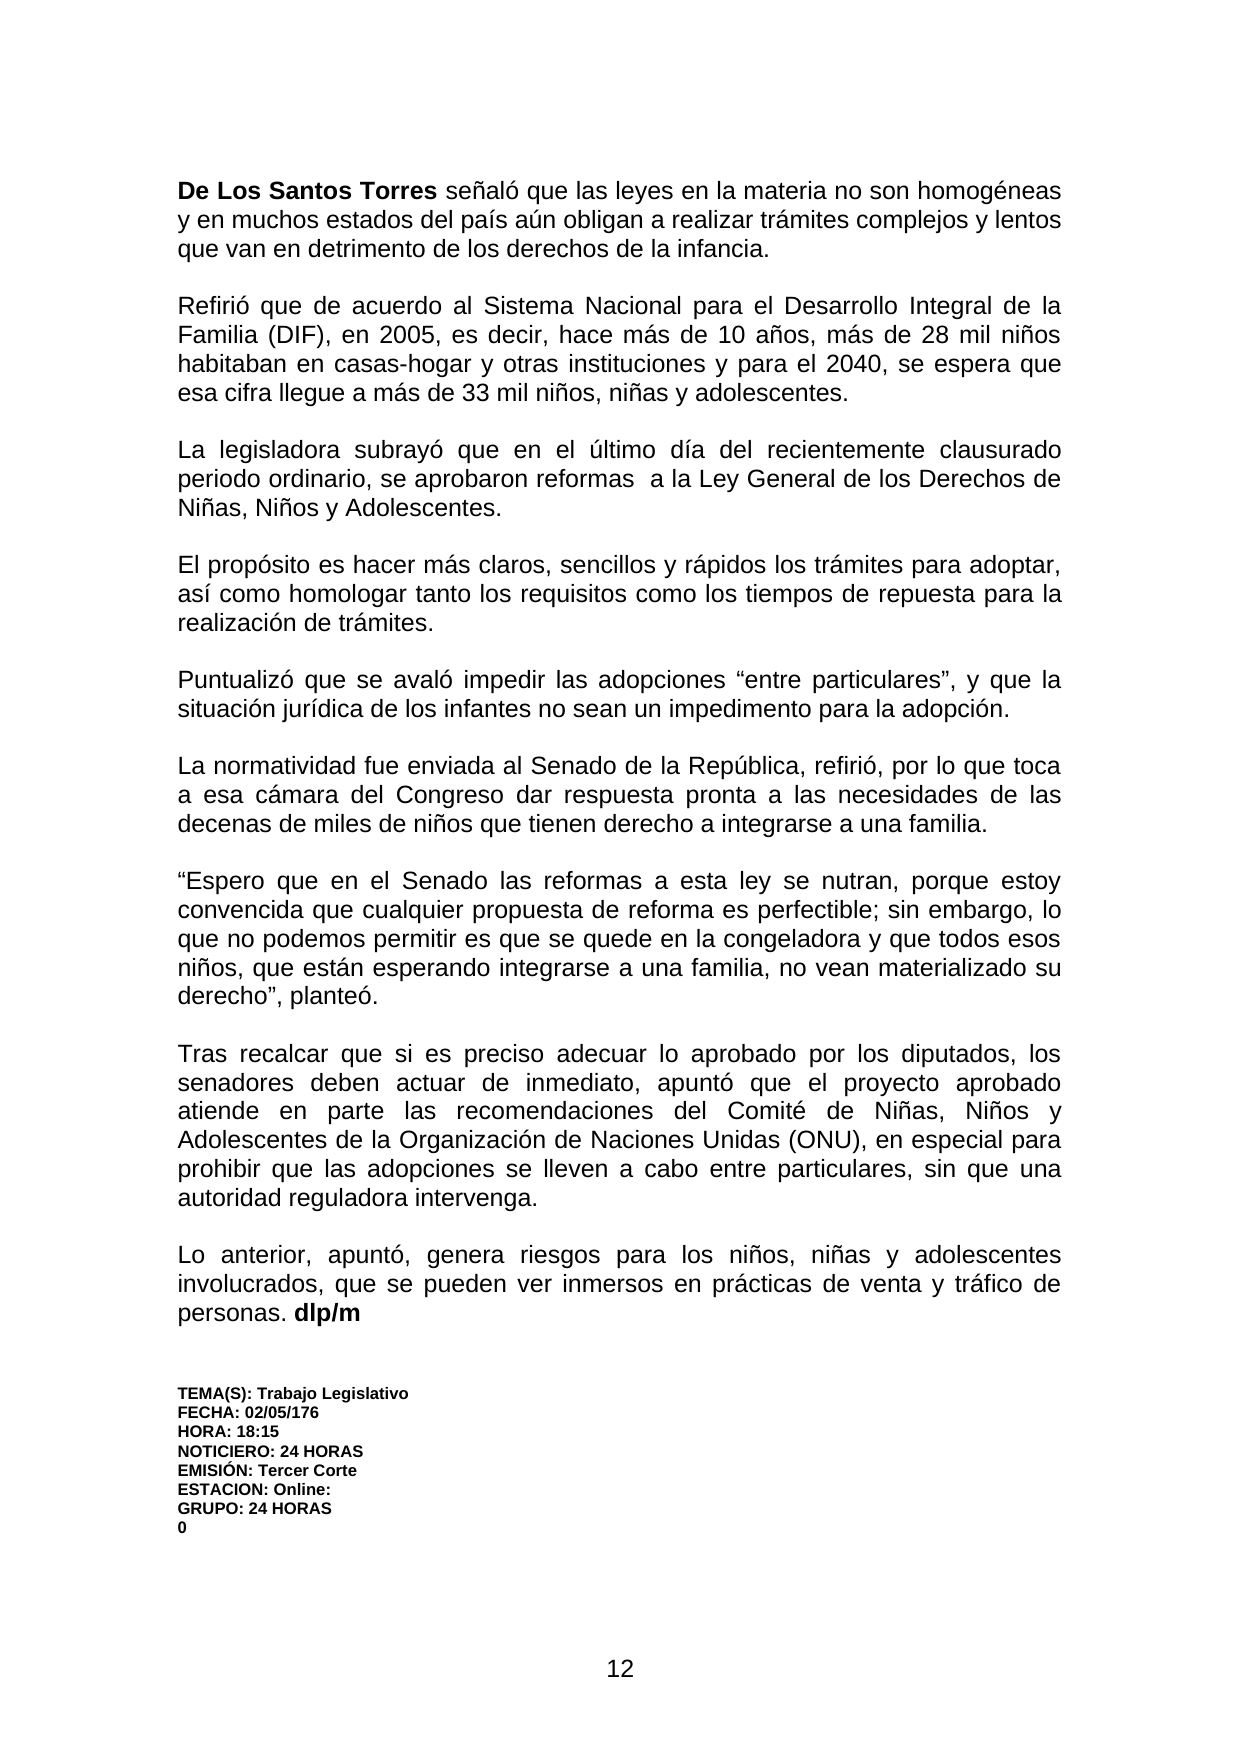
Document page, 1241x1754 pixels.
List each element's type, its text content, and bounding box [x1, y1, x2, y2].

text Refirió que de acuerdo al Sistema Nacional para el Desarrollo Integral de la Familia (DIF), en 2005, es decir, hace más de 10 años, más de 28 mil niños habitaban en casas-hogar y otras instituciones y para el 2040, se espera que esa cifra llegue a más de 33 mil niños, niñas y adolescentes. [177, 291, 1063, 406]
text GRUPO: 24 HORAS [177, 1499, 1063, 1518]
text Tras recalcar que si es preciso adecuar lo aprobado por los diputados, los senadores deben actuar de inmediato, apuntó que el proyecto aprobado atiende en parte las recomendaciones del Comité de Niñas, Niños y Adolescentes de la Organización de Naciones Unidas (ONU), en especial para prohibir que las adopciones se lleven a cabo entre particulares, sin que una autoridad reguladora intervenga. [177, 1039, 1063, 1211]
text HORA: 18:15 [177, 1422, 1063, 1441]
text La legisladora subrayó que en el último día del recientemente clausurado periodo ordinario, se aprobaron reformas a la Ley General de los Derechos de Niñas, Niños y Adolescentes. [177, 435, 1063, 521]
text El propósito es hacer más claros, sencillos y rápidos los trámites para adoptar, así como homologar tanto los requisitos como los tiempos de repuesta para la realización de trámites. [177, 550, 1063, 636]
text EMISIÓN: Tercer Corte [177, 1461, 1063, 1480]
text NOTICIERO: 24 HORAS [177, 1441, 1063, 1461]
text La normatividad fue enviada al Senado de la República, refirió, por lo que toca a esa cámara del Congreso dar respuesta pronta a las necesidades de las decenas de miles de niños que tienen derecho a integrarse a una familia. [177, 751, 1063, 838]
text 0 [177, 1518, 1063, 1537]
text TEMA(S): Trabajo Legislativo [177, 1384, 1063, 1403]
text Lo anterior, apuntó, genera riesgos para los niños, niñas y adolescentes involucrados, que se pueden ver inmersos en prácticas de venta y tráfico de personas. dlp/m [177, 1240, 1063, 1326]
text FECHA: 02/05/176 [177, 1403, 1063, 1422]
text De Los Santos Torres señaló que las leyes en la materia no son homogéneas y en muchos estados del país aún obligan a realizar trámites complejos y lentos que van en detrimento de los derechos de la infancia. [177, 176, 1063, 263]
text ESTACION: Online: [177, 1480, 1063, 1499]
text Puntualizó que se avaló impedir las adopciones “entre particulares”, y que la situación jurídica de los infantes no sean un impedimento para la adopción. [177, 665, 1063, 723]
text “Espero que en el Senado las reformas a esta ley se nutran, porque estoy convencida que cualquier propuesta de reforma es perfectible; sin embargo, lo que no podemos permitir es que se quede en la congeladora y que todos esos niños, que están esperando integrarse a una familia, no vean materializado su derecho”, planteó. [177, 866, 1063, 1010]
